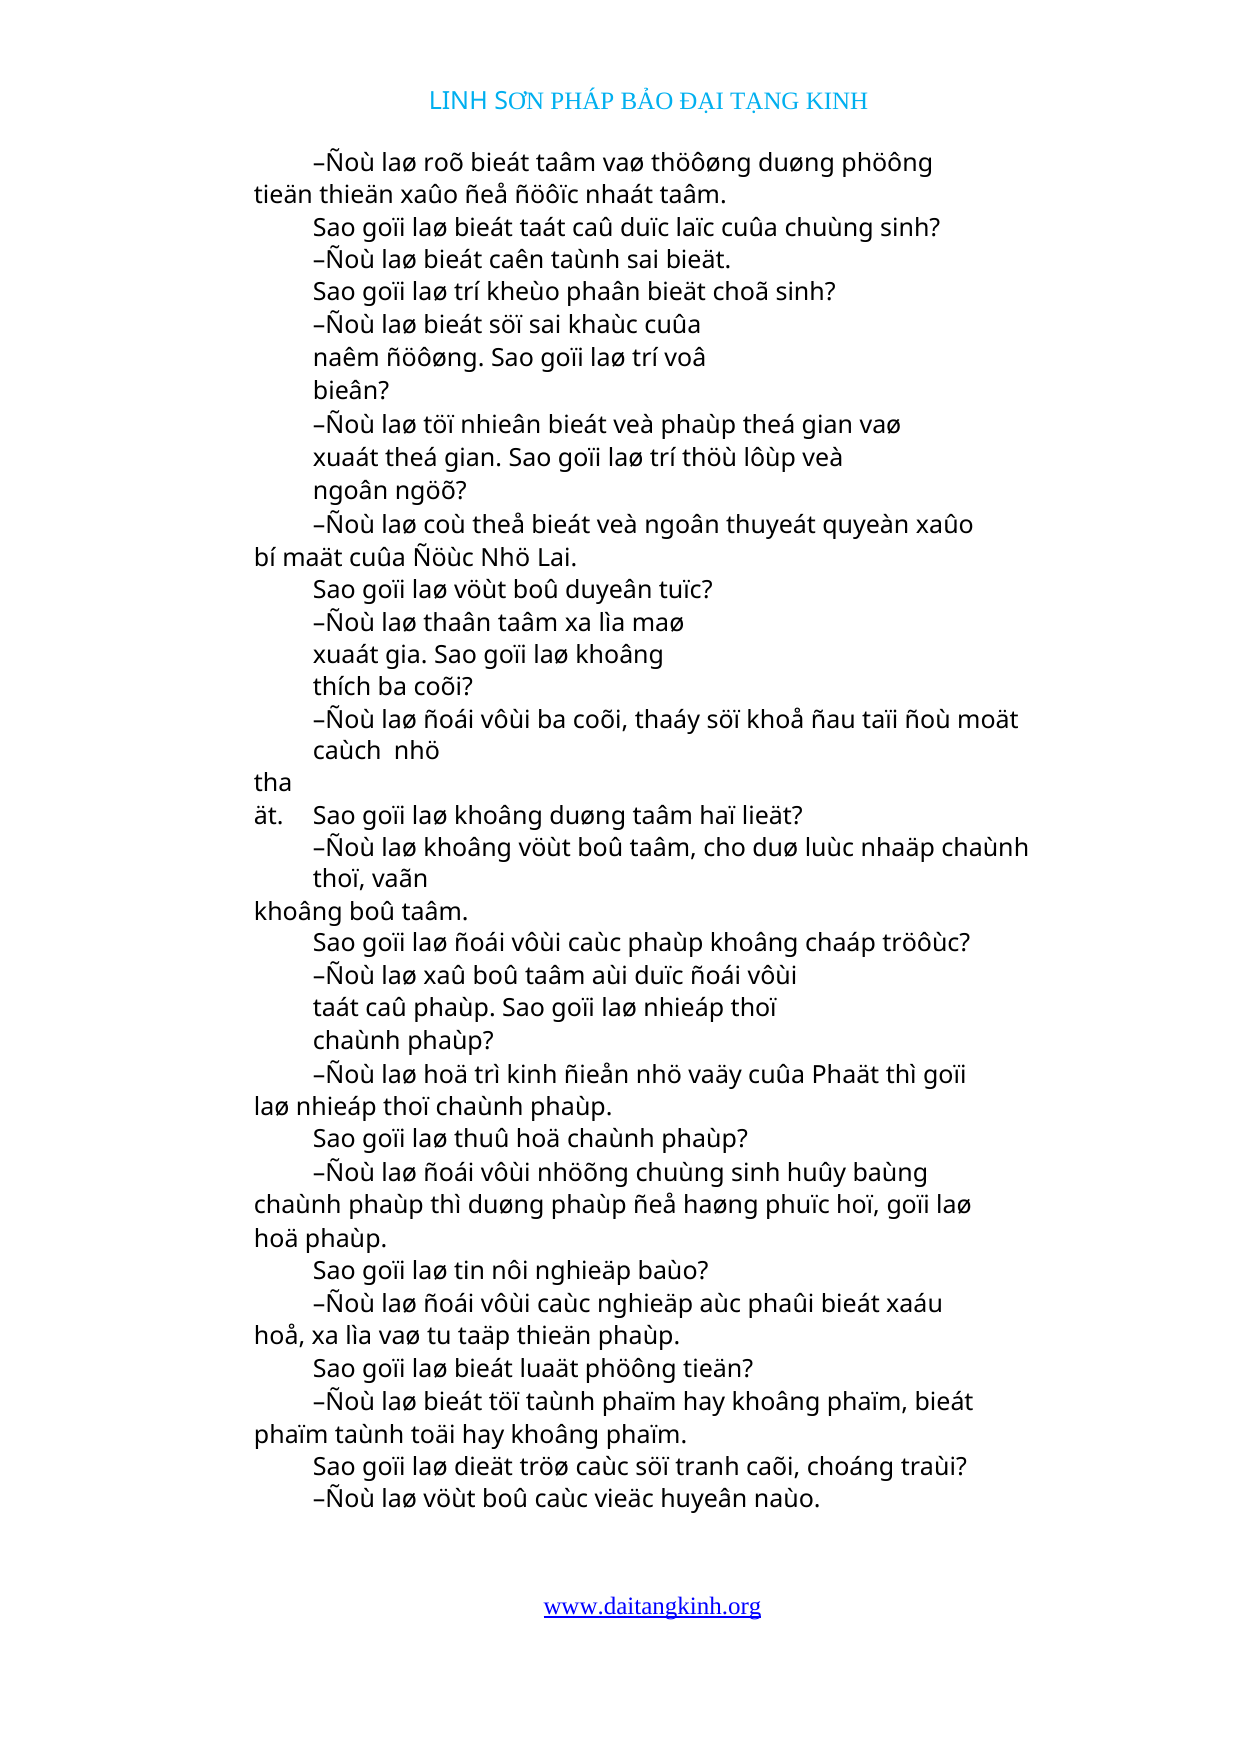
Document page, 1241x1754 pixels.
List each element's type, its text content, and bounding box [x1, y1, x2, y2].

text –Ñoù laø ñoái vôùi ba coõi, thaáy söï khoå ñau taïi ñoù moät caùch nhö [313, 703, 1065, 766]
text –Ñoù laø roõ bieát taâm vaø thöôøng duøng phöông tieän thieän xaûo ñeå ñöôïc nhaát taâm. [254, 146, 977, 211]
text khoâng boû taâm. [254, 894, 1065, 926]
text Sao goïi laø trí kheùo phaân bieät choã sinh? [313, 274, 1065, 306]
text Sao goïi laø dieät tröø caùc söï tranh caõi, choáng traùi? [313, 1450, 1065, 1482]
text Sao goïi laø thuû hoä chaùnh phaùp? [313, 1122, 1065, 1154]
text –Ñoù laø ñoái vôùi caùc nghieäp aùc phaûi bieát xaáu hoå, xa lìa vaø tu taäp thieän phaùp. [254, 1286, 977, 1352]
text Sao goïi laø bieát taát caû duïc laïc cuûa chuùng sinh? [313, 211, 1065, 243]
text –Ñoù laø khoâng vöùt boû taâm, cho duø luùc nhaäp chaùnh thoï, vaãn [313, 831, 1065, 894]
text Sao goïi laø ñoái vôùi caùc phaùp khoâng chaáp tröôùc? [313, 926, 1065, 958]
text –Ñoù laø coù theå bieát veà ngoân thuyeát quyeàn xaûo bí maät cuûa Ñöùc Nhö Lai. [254, 507, 977, 574]
text –Ñoù laø hoä trì kinh ñieån nhö vaäy cuûa Phaät thì goïi laø nhieáp thoï chaùnh phaùp. [254, 1057, 977, 1122]
text –Ñoù laø töï nhieân bieát veà phaùp theá gian vaø xuaát theá gian. Sao goïi laø trí thöù lôùp veà ngoân ngöõ? [313, 407, 919, 507]
text thaät. [254, 766, 301, 831]
text –Ñoù laø bieát töï taùnh phaïm hay khoâng phaïm, bieát phaïm taùnh toäi hay khoâng phaïm. [254, 1384, 977, 1450]
text Sao goïi laø tin nôi nghieäp baùo? [313, 1254, 1065, 1286]
text www.daitangkinh.org [316, 1591, 988, 1620]
text –Ñoù laø xaû boû taâm aùi duïc ñoái vôùi taát caû phaùp. Sao goïi laø nhieáp thoï chaùnh phaùp? [313, 959, 810, 1057]
text –Ñoù laø bieát söï sai khaùc cuûa naêm ñöôøng. Sao goïi laø trí voâ bieân? [313, 306, 748, 407]
text Sao goïi laø khoâng duøng taâm haï lieät? [313, 799, 1065, 831]
text –Ñoù laø bieát caên taùnh sai bieät. [313, 243, 1065, 274]
text –Ñoù laø thaân taâm xa lìa maø xuaát gia. Sao goïi laø khoâng thích ba coõi? [313, 605, 708, 703]
text Sao goïi laø bieát luaät phöông tieän? [313, 1352, 1065, 1383]
text –Ñoù laø vöùt boû caùc vieäc huyeân naùo. [313, 1482, 1065, 1514]
text Sao goïi laø vöùt boû duyeân tuïc? [313, 574, 1065, 605]
text –Ñoù laø ñoái vôùi nhöõng chuùng sinh huûy baùng chaùnh phaùp thì duøng phaùp ñeå haøng phuïc hoï, goïi laø hoä phaùp. [254, 1154, 989, 1254]
